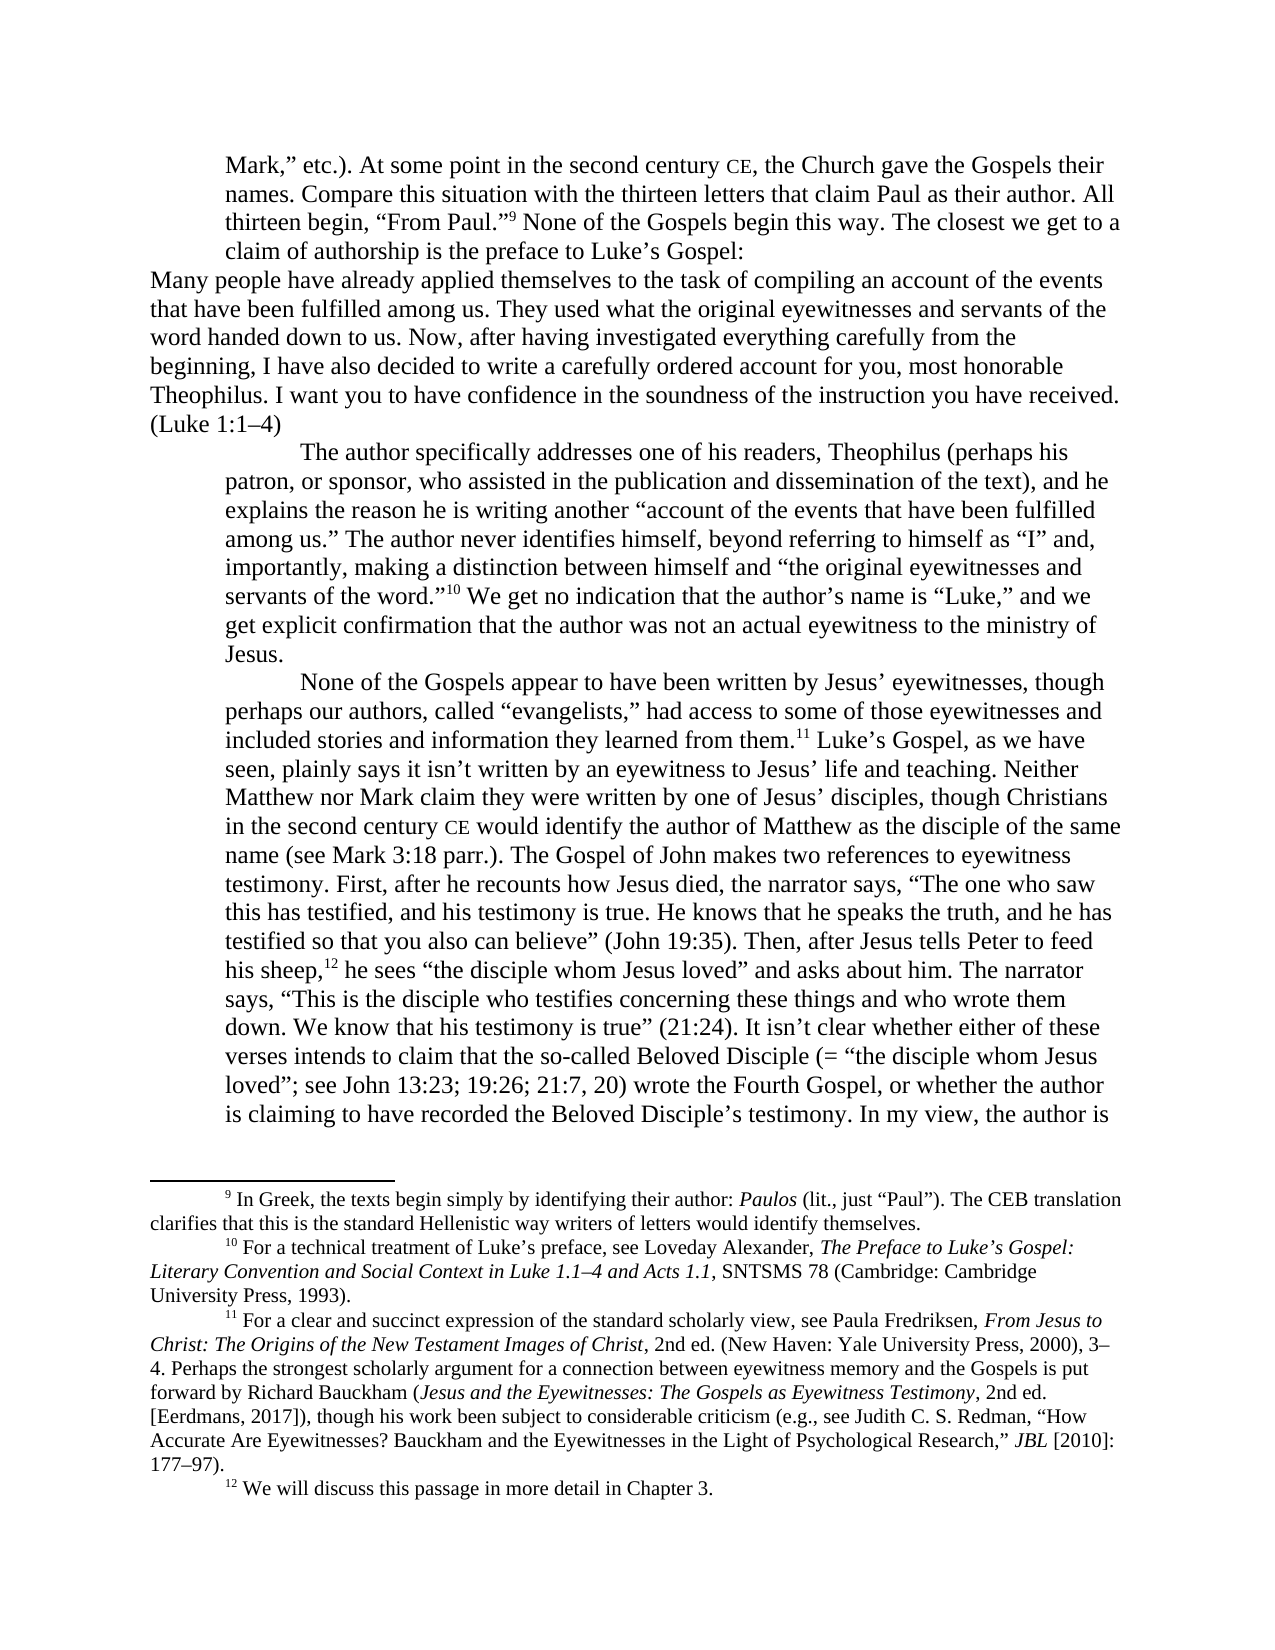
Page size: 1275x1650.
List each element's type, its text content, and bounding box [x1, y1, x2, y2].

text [225, 150, 1125, 265]
text None of the Gospels appear to have been written by Jesus’ eyewitnesses, though perhaps our authors, called “evangelists,” had access to some of those eyewitnesses and included stories and information they learned from them. Luke’s Gospel, as we have seen, plainly says it isn’t written by an eyewitness to Jesus’ life and teaching. Neither Matthew nor Mark claim they were written by one of Jesus’ disciples, though Christians in the second century ce would identify the author of Matthew as the disciple of the same name (see Mark 3:18 parr.). The Gospel of John makes two references to eyewitness testimony. First, after he recounts how Jesus died, the narrator says, “The one who saw this has testified, and his testimony is true. He knows that he speaks the truth, and he has testified so that you also can believe” (John 19:35). Then, after Jesus tells Peter to feed his sheep, he sees “the disciple whom Jesus loved” and asks about him. The narrator says, “This is the disciple who testifies concerning these things and who wrote them down. We know that his testimony is true” (21:24). It isn’t clear whether either of these verses intends to claim that the so-called Beloved Disciple (= “the disciple whom Jesus loved”; see John 13:23; 19:26; 21:7, 20) wrote the Fourth Gospel, or whether the author is claiming to have recorded the Beloved Disciple’s testimony. In my view, the author is claiming that he knows the Beloved Disciple and is writing down his testimony; he isn’t claiming to be the Beloved Disciple. [225, 667, 1125, 1127]
text The author specifically addresses one of his readers, Theophilus (perhaps his patron, or sponsor, who assisted in the publication and dissemination of the text), and he explains the reason he is writing another “account of the events that have been fulfilled among us.” The author never identifies himself, beyond referring to himself as “I” and, importantly, making a distinction between himself and “the original eyewitnesses and servants of the word.” We get no indication that the author’s name is “Luke,” and we get explicit confirmation that the author was not an actual eyewitness to the ministry of Jesus. [225, 437, 1125, 667]
text Many people have already applied themselves to the task of compiling an account of the events that have been fulfilled among us. They used what the original eyewitnesses and servants of the word handed down to us. Now, after having investigated everything carefully from the beginning, I have also decided to write a carefully ordered account for you, most honorable Theophilus. I want you to have confidence in the soundness of the instruction you have received. (Luke 1:1–4) [150, 265, 1125, 437]
